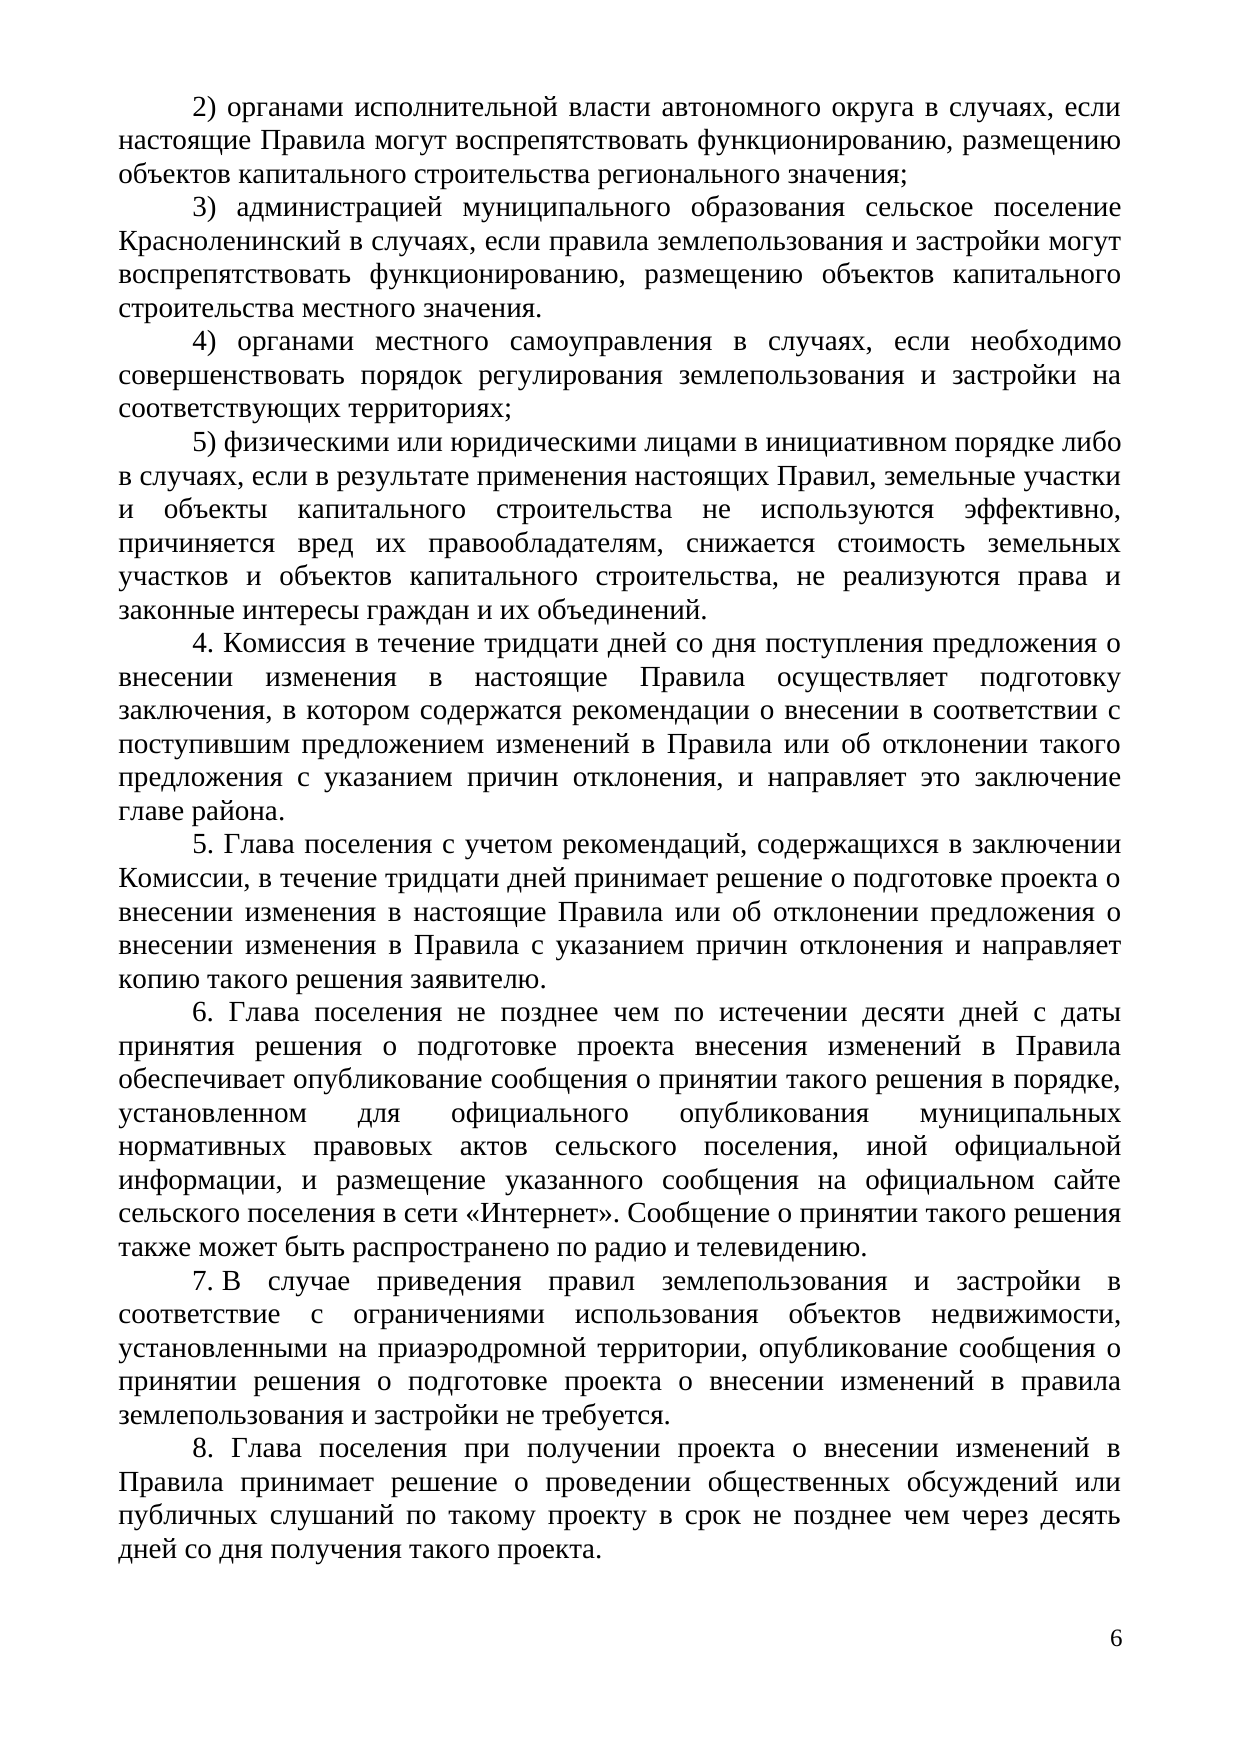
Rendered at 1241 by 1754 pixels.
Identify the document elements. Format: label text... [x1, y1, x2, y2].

text 2) органами исполнительной власти автономного округа в случаях, если настоящие Правила могут воспрепятствовать функционированию, размещению объектов капитального строительства регионального значения; [118, 89, 1122, 189]
text 6. Глава поселения не позднее чем по истечении десяти дней с даты принятия решения о подготовке проекта внесения изменений в Правила обеспечивает опубликование сообщения о принятии такого решения в порядке, установленном для официального опубликования муниципальных нормативных правовых актов сельского поселения, иной официальной информации, и размещение указанного сообщения на официальном сайте сельского поселения в сети «Интернет». Сообщение о принятии такого решения также может быть распространено по радио и телевидению. [118, 994, 1122, 1263]
text 5. Глава поселения с учетом рекомендаций, содержащихся в заключении Комиссии, в течение тридцати дней принимает решение о подготовке проекта о внесении изменения в настоящие Правила или об отклонении предложения о внесении изменения в Правила с указанием причин отклонения и направляет копию такого решения заявителю. [118, 827, 1122, 994]
text 4) органами местного самоуправления в случаях, если необходимо совершенствовать порядок регулирования землепользования и застройки на соответствующих территориях; [118, 323, 1122, 424]
text 8. Глава поселения при получении проекта о внесении изменений в Правила принимает решение о проведении общественных обсуждений или публичных слушаний по такому проекту в срок не позднее чем через десять дней со дня получения такого проекта. [118, 1430, 1122, 1564]
text 4. Комиссия в течение тридцати дней со дня поступления предложения о внесении изменения в настоящие Правила осуществляет подготовку заключения, в котором содержатся рекомендации о внесении в соответствии с поступившим предложением изменений в Правила или об отклонении такого предложения с указанием причин отклонения, и направляет это заключение главе района. [118, 625, 1122, 827]
text 7. В случае приведения правил землепользования и застройки в соответствие с ограничениями использования объектов недвижимости, установленными на приаэродромной территории, опубликование сообщения о принятии решения о подготовке проекта о внесении изменений в правила землепользования и застройки не требуется. [118, 1263, 1122, 1430]
text 5) физическими или юридическими лицами в инициативном порядке либо в случаях, если в результате применения настоящих Правил, земельные участки и объекты капитального строительства не используются эффективно, причиняется вред их правообладателям, снижается стоимость земельных участков и объектов капитального строительства, не реализуются права и законные интересы граждан и их объединений. [118, 424, 1122, 625]
text 3) администрацией муниципального образования сельское поселение Красноленинский в случаях, если правила землепользования и застройки могут воспрепятствовать функционированию, размещению объектов капитального строительства местного значения. [118, 189, 1122, 323]
